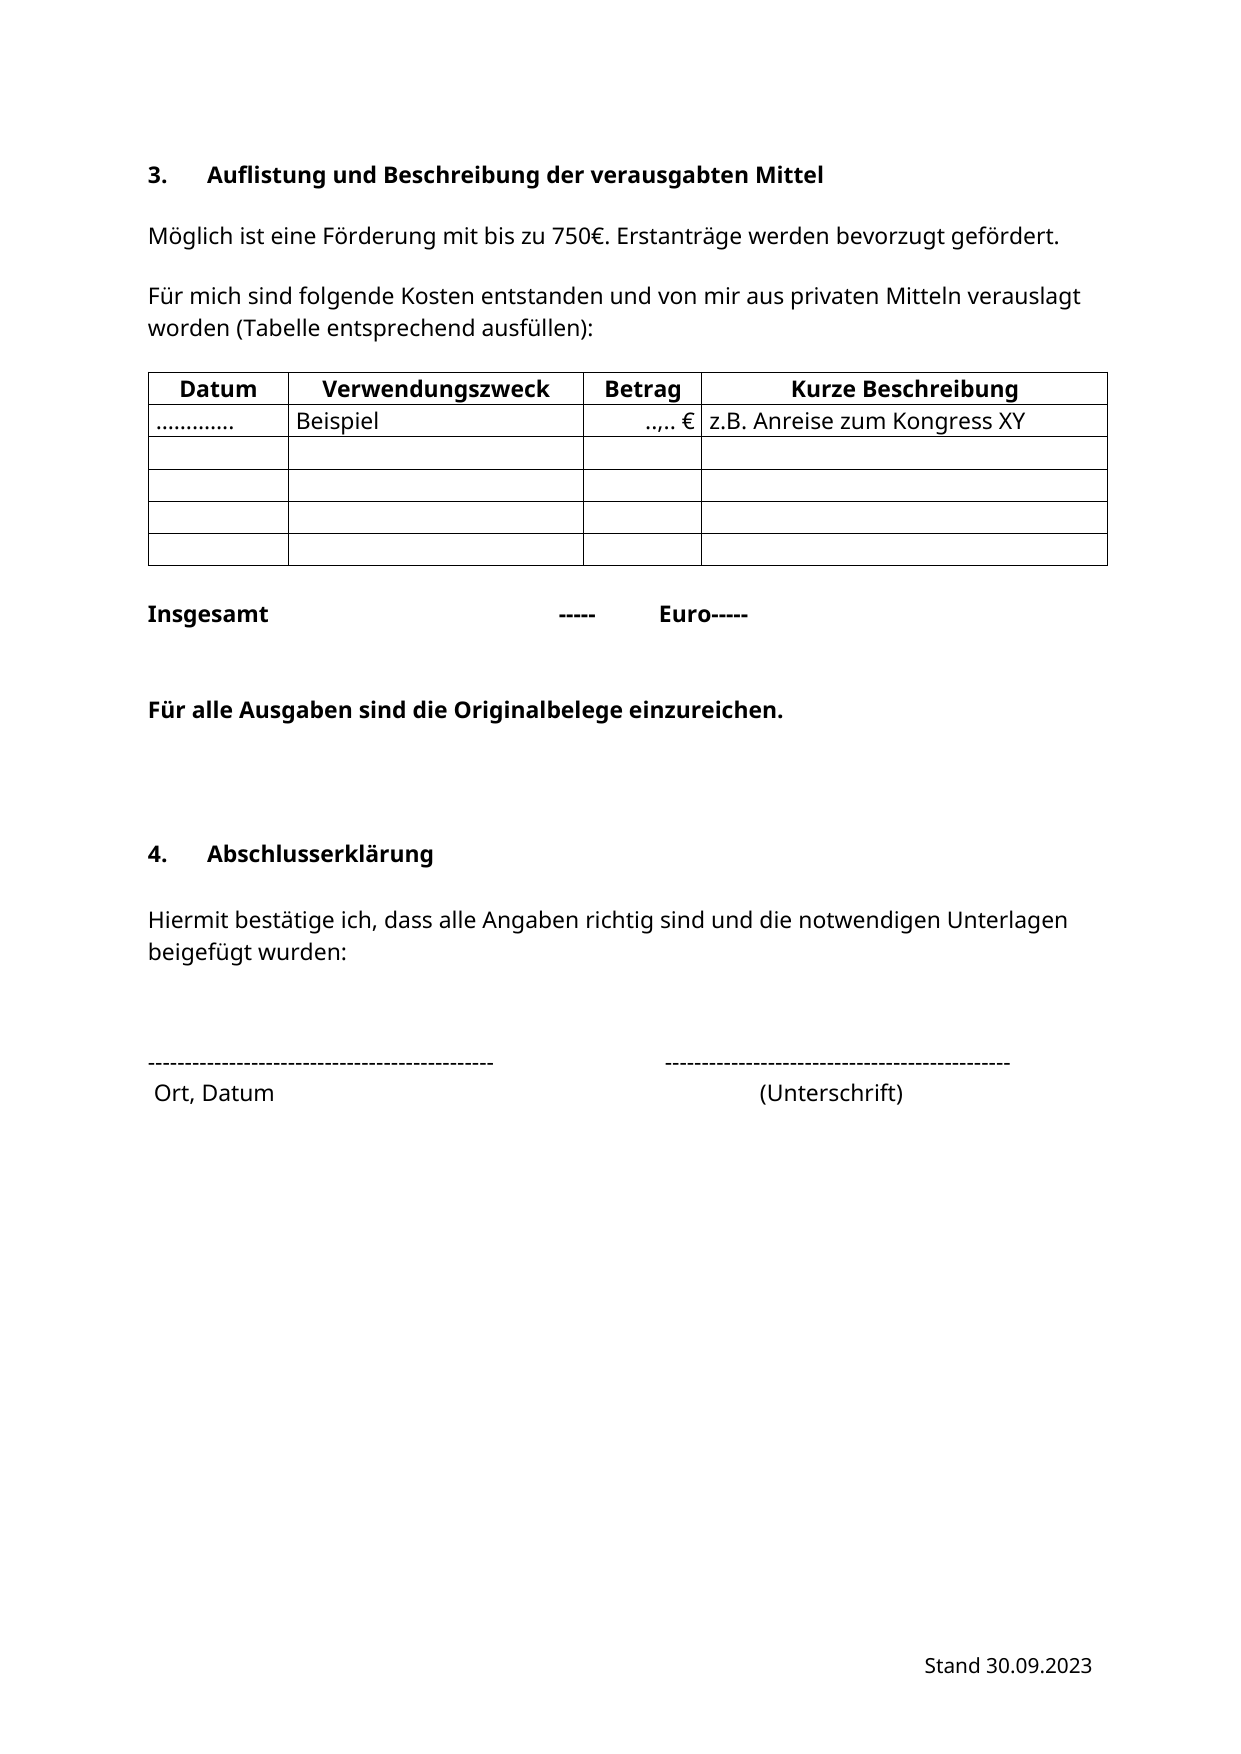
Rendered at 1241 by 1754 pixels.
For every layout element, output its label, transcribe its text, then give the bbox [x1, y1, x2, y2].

table_cell [584, 534, 701, 565]
table_cell ..,.. € [584, 405, 701, 436]
table_cell [702, 534, 1107, 565]
table_cell [289, 502, 583, 533]
table_cell [584, 502, 701, 533]
table_cell z.B. Anreise zum Kongress XY [702, 405, 1107, 436]
list Auflistung und Beschreibung der verausgabten Mittel [148, 159, 1092, 191]
text ----------------------------------------------- ----------------------------------------------- Ort, Datum (Unterschrift) [148, 1014, 1092, 1108]
table_cell [702, 470, 1107, 501]
text Insgesamt ----- Euro----- [148, 598, 1092, 629]
table_header Kurze Beschreibung [702, 373, 1107, 404]
text Für alle Ausgaben sind die Originalbelege einzureichen. [148, 694, 1092, 725]
text Für mich sind folgende Kosten entstanden und von mir aus privaten Mitteln verauslagt worden (Tabelle entsprechend ausfüllen): [148, 280, 1092, 372]
list Abschlusserklärung [148, 838, 1092, 869]
table_cell …………. [149, 405, 288, 436]
table_cell [149, 470, 288, 501]
table_cell [149, 502, 288, 533]
text Möglich ist eine Förderung mit bis zu 750€. Erstanträge werden bevorzugt gefördert. [148, 220, 1092, 251]
table_header Verwendungszweck [289, 373, 583, 404]
table_header Betrag [584, 373, 701, 404]
table_cell [289, 534, 583, 565]
table_cell [702, 502, 1107, 533]
table_header Datum [149, 373, 288, 404]
table_cell [149, 437, 288, 468]
table_cell [584, 470, 701, 501]
table_cell [289, 437, 583, 468]
table_cell [584, 437, 701, 468]
table_cell Beispiel [289, 405, 583, 436]
table_cell [149, 534, 288, 565]
text Hiermit bestätige ich, dass alle Angaben richtig sind und die notwendigen Unterlagen beigefügt wurden: [148, 904, 1092, 967]
table_cell [702, 437, 1107, 468]
table_cell [289, 470, 583, 501]
